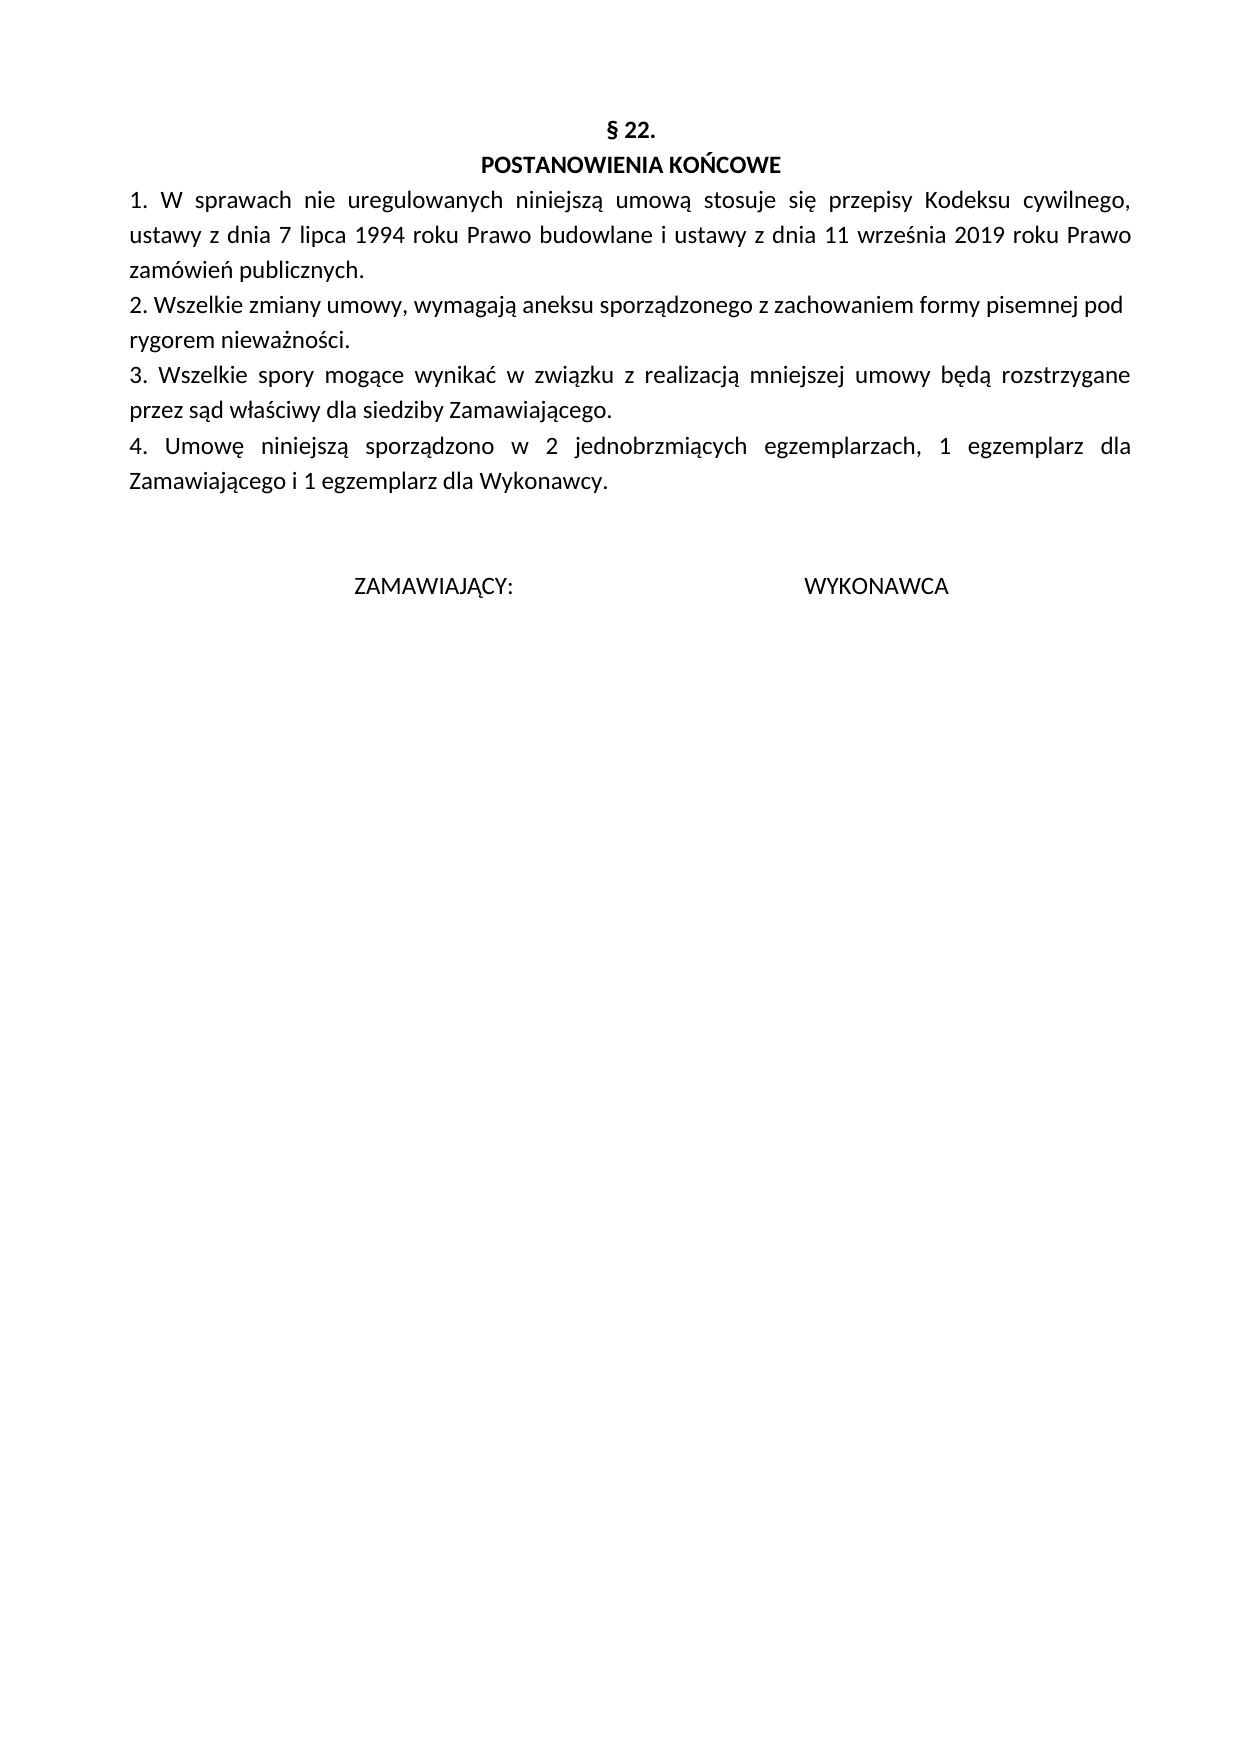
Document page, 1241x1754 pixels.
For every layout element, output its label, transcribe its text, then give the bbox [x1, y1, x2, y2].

text ZAMAWIAJĄCY: WYKONAWCA [129, 570, 1133, 601]
text 1. W sprawach nie uregulowanych niniejszą umową stosuje się przepisy Kodeksu cywilnego, ustawy z dnia 7 lipca 1994 roku Prawo budowlane i ustawy z dnia 11 września 2019 roku Prawo zamówień publicznych. [129, 184, 1133, 285]
text 4. Umowę niniejszą sporządzono w 2 jednobrzmiących egzemplarzach, 1 egzemplarz dla Zamawiającego i 1 egzemplarz dla Wykonawcy. [129, 430, 1133, 495]
text 3. Wszelkie spory mogące wynikać w związku z realizacją mniejszej umowy będą rozstrzygane przez sąd właściwy dla siedziby Zamawiającego. [129, 360, 1133, 425]
text § 22. [129, 114, 1133, 145]
text 2. Wszelkie zmiany umowy, wymagają aneksu sporządzonego z zachowaniem formy pisemnej pod rygorem nieważności. [129, 289, 1133, 355]
text POSTANOWIENIA KOŃCOWE [129, 149, 1133, 180]
